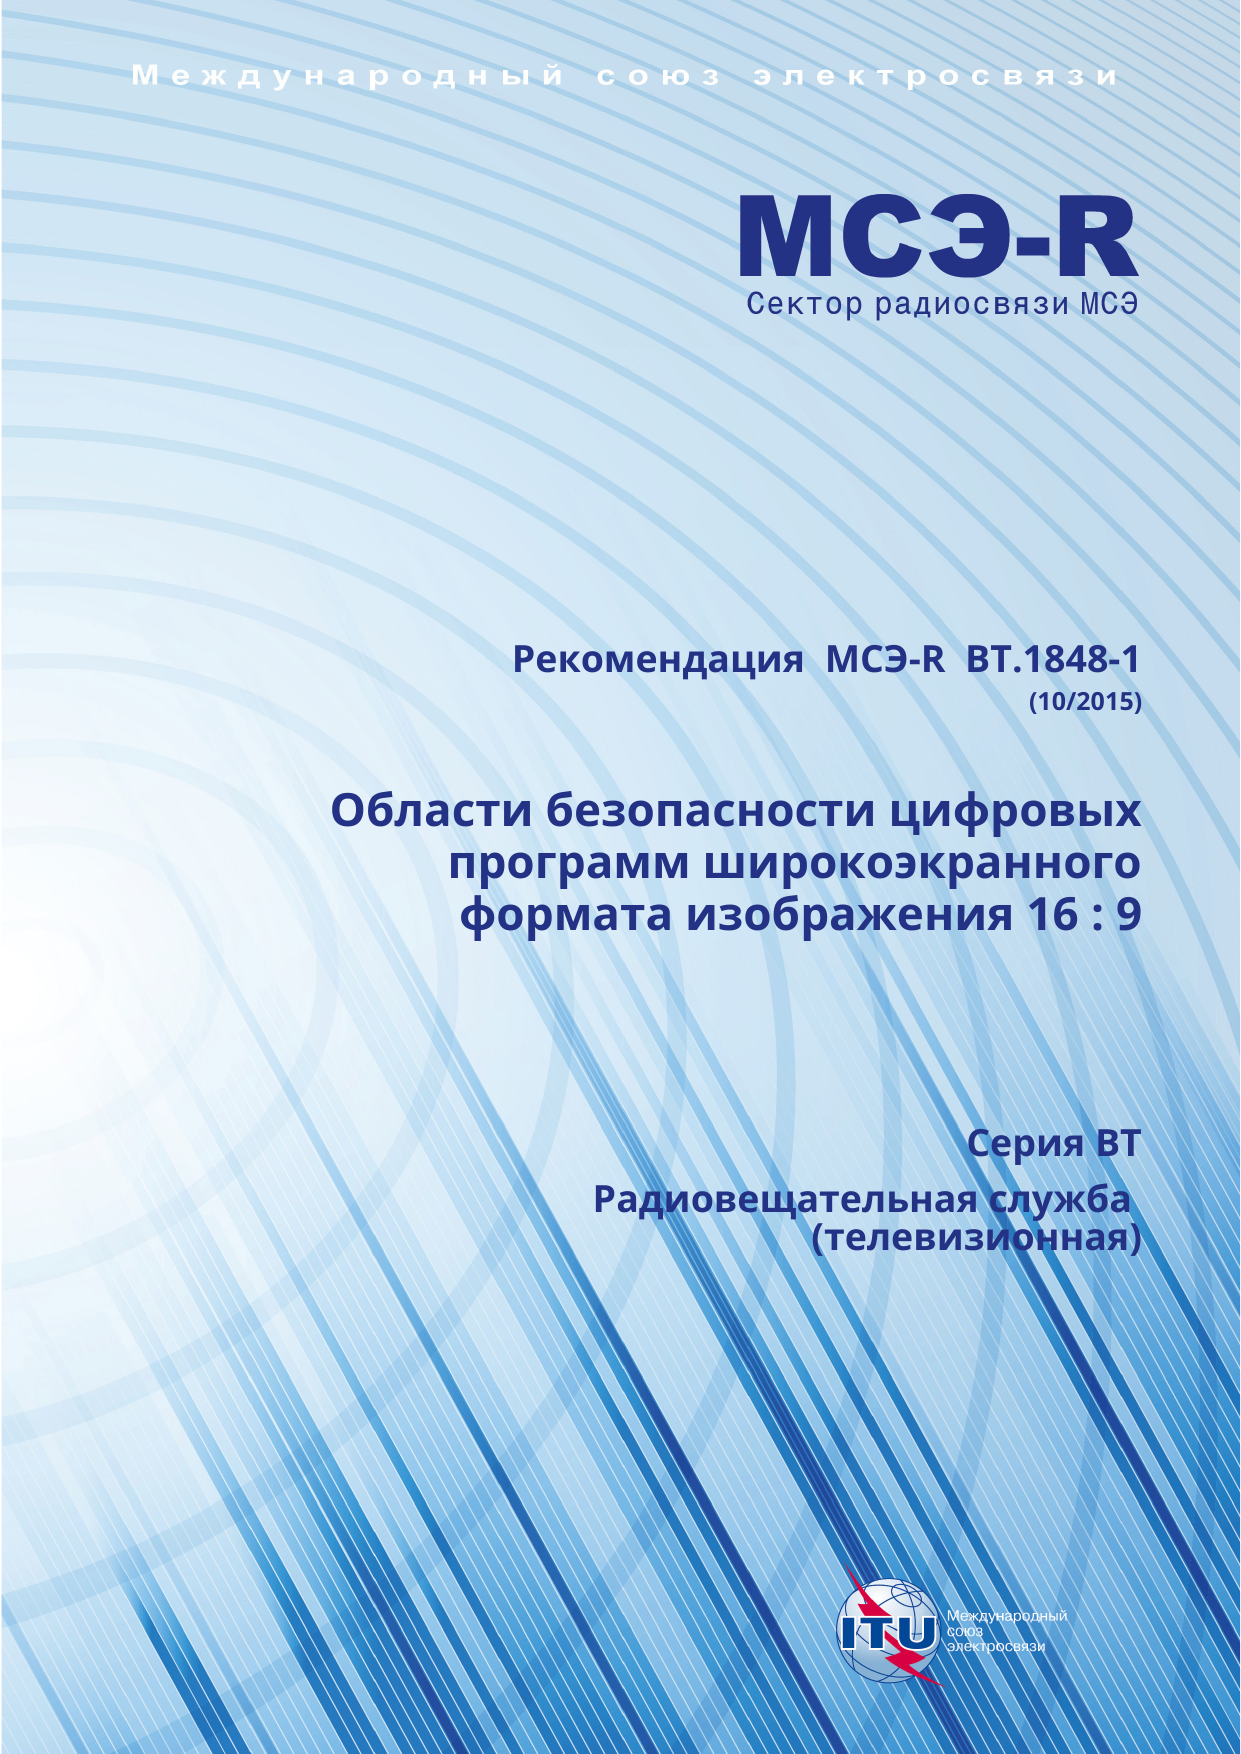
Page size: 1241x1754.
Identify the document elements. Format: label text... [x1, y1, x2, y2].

table_cell Серия BT Радиовещательная служба (телевизионная) [102, 1062, 1153, 1303]
picture [1, 0, 1241, 1754]
table_header Рекомендация МСЭ-R BT.1848-1 (10/2015) [102, 541, 1153, 716]
table_cell Области безопасности цифровых программ широкоэкранного формата изображения 16 : 9 [102, 716, 1153, 1062]
